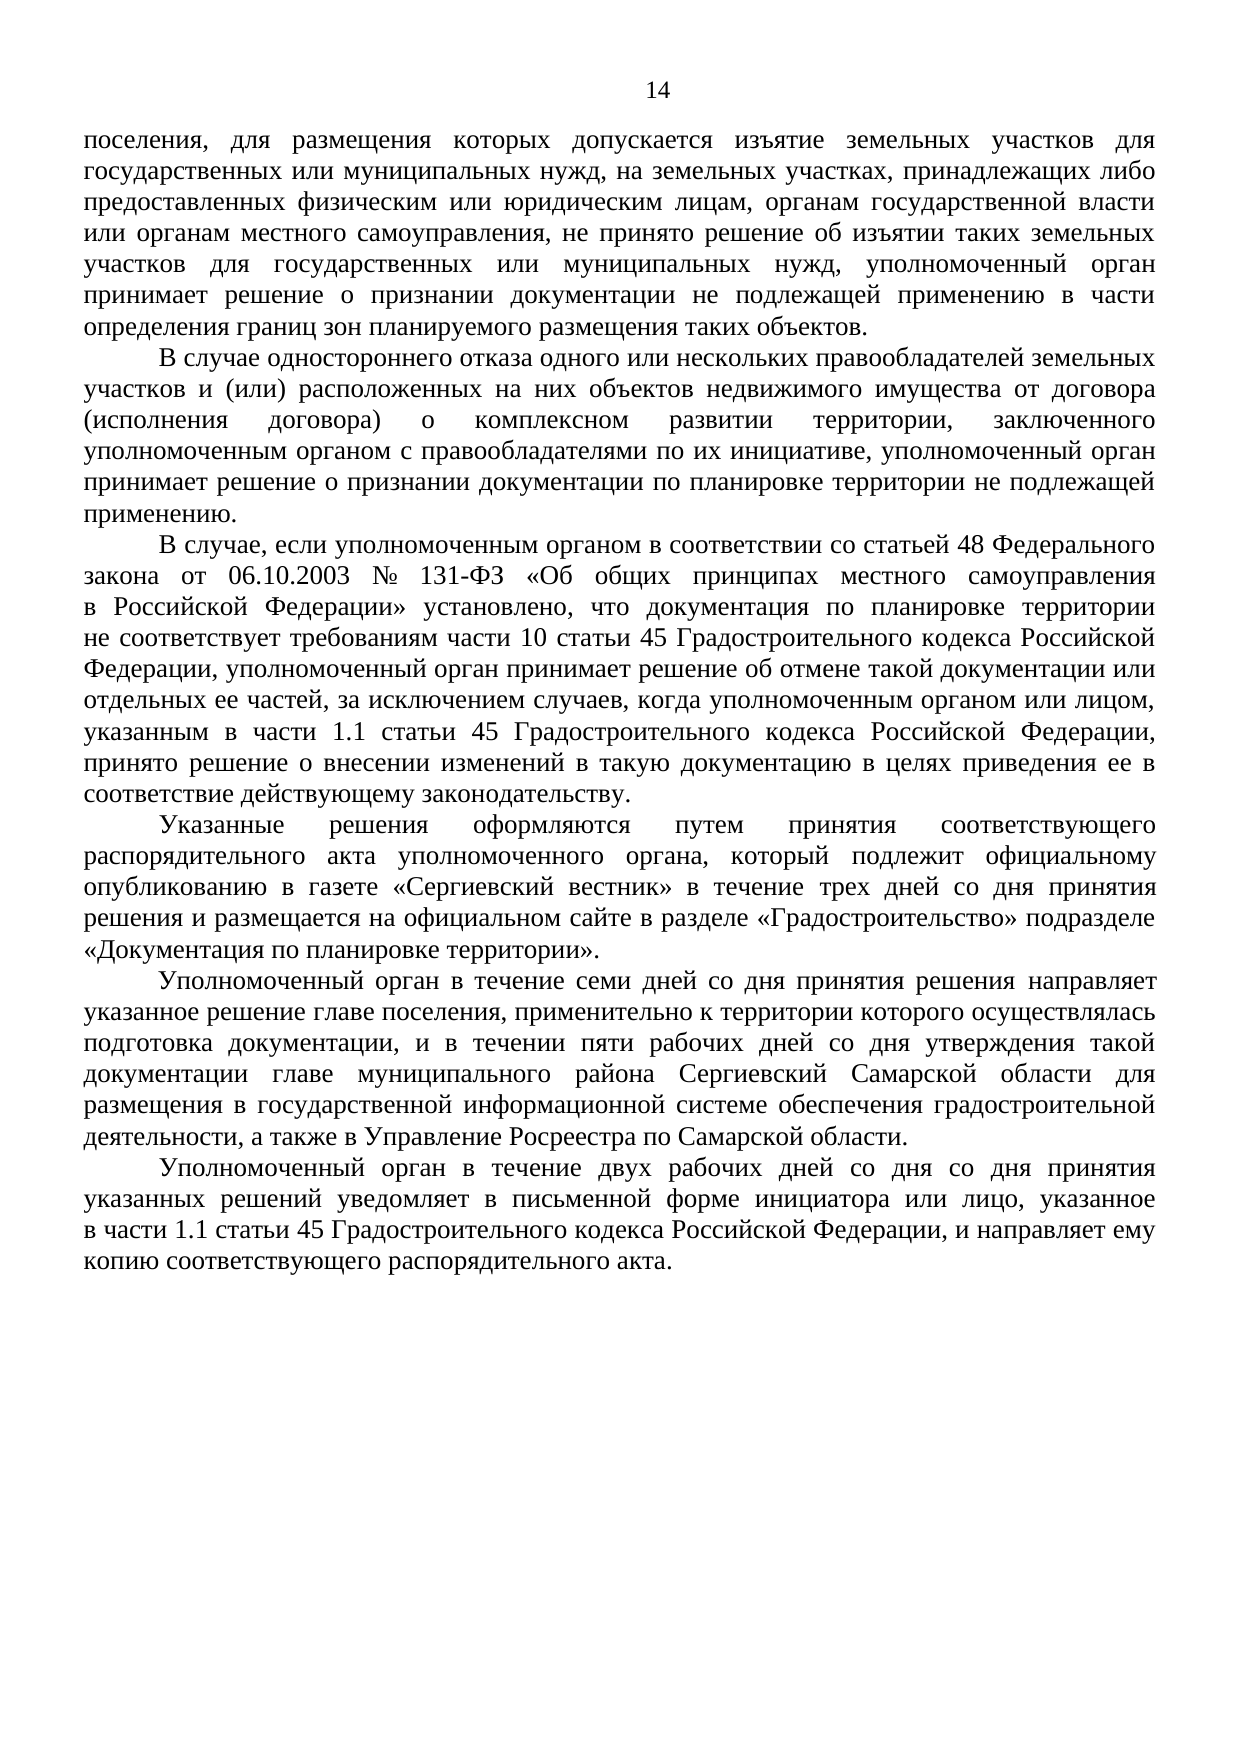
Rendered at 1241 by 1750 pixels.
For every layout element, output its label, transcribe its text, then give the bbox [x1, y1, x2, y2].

text Указанные решения оформляются путем принятия соответствующего распорядительного акта уполномоченного органа, который подлежит официальному опубликованию в газете «Сергиевский вестник» в течение трех дней со дня принятия решения и размещается на официальном сайте в разделе «Градостроительство» подразделе «Документация по планировке территории». [83, 808, 1157, 964]
text Уполномоченный орган в течение двух рабочих дней со дня со дня принятия указанных решений уведомляет в письменной форме инициатора или лицо, указанное в части 1.1 статьи 45 Градостроительного кодекса Российской Федерации, и направляет ему копию соответствующего распорядительного акта. [83, 1151, 1157, 1275]
text Уполномоченный орган в течение семи дней со дня принятия решения направляет указанное решение главе поселения, применительно к территории которого осуществлялась подготовка документации, и в течении пяти рабочих дней со дня утверждения такой документации главе муниципального района Сергиевский Самарской области для размещения в государственной информационной системе обеспечения градостроительной деятельности, а также в Управление Росреестра по Самарской области. [83, 964, 1157, 1151]
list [83, 123, 1157, 341]
text В случае, если уполномоченным органом в соответствии со статьей 48 Федерального закона от 06.10.2003 № 131-ФЗ «Об общих принципах местного самоуправления в Российской Федерации» установлено, что документация по планировке территории не соответствует требованиям части 10 статьи 45 Градостроительного кодекса Российской Федерации, уполномоченный орган принимает решение об отмене такой документации или отдельных ее частей, за исключением случаев, когда уполномоченным органом или лицом, указанным в части 1.1 статьи 45 Градостроительного кодекса Российской Федерации, принято решение о внесении изменений в такую документацию в целях приведения ее в соответствие действующему законодательству. [83, 528, 1157, 808]
text В случае одностороннего отказа одного или нескольких правообладателей земельных участков и (или) расположенных на них объектов недвижимого имущества от договора (исполнения договора) о комплексном развитии территории, заключенного уполномоченным органом с правообладателями по их инициативе, уполномоченный орган принимает решение о признании документации по планировке территории не подлежащей применению. [83, 341, 1157, 528]
